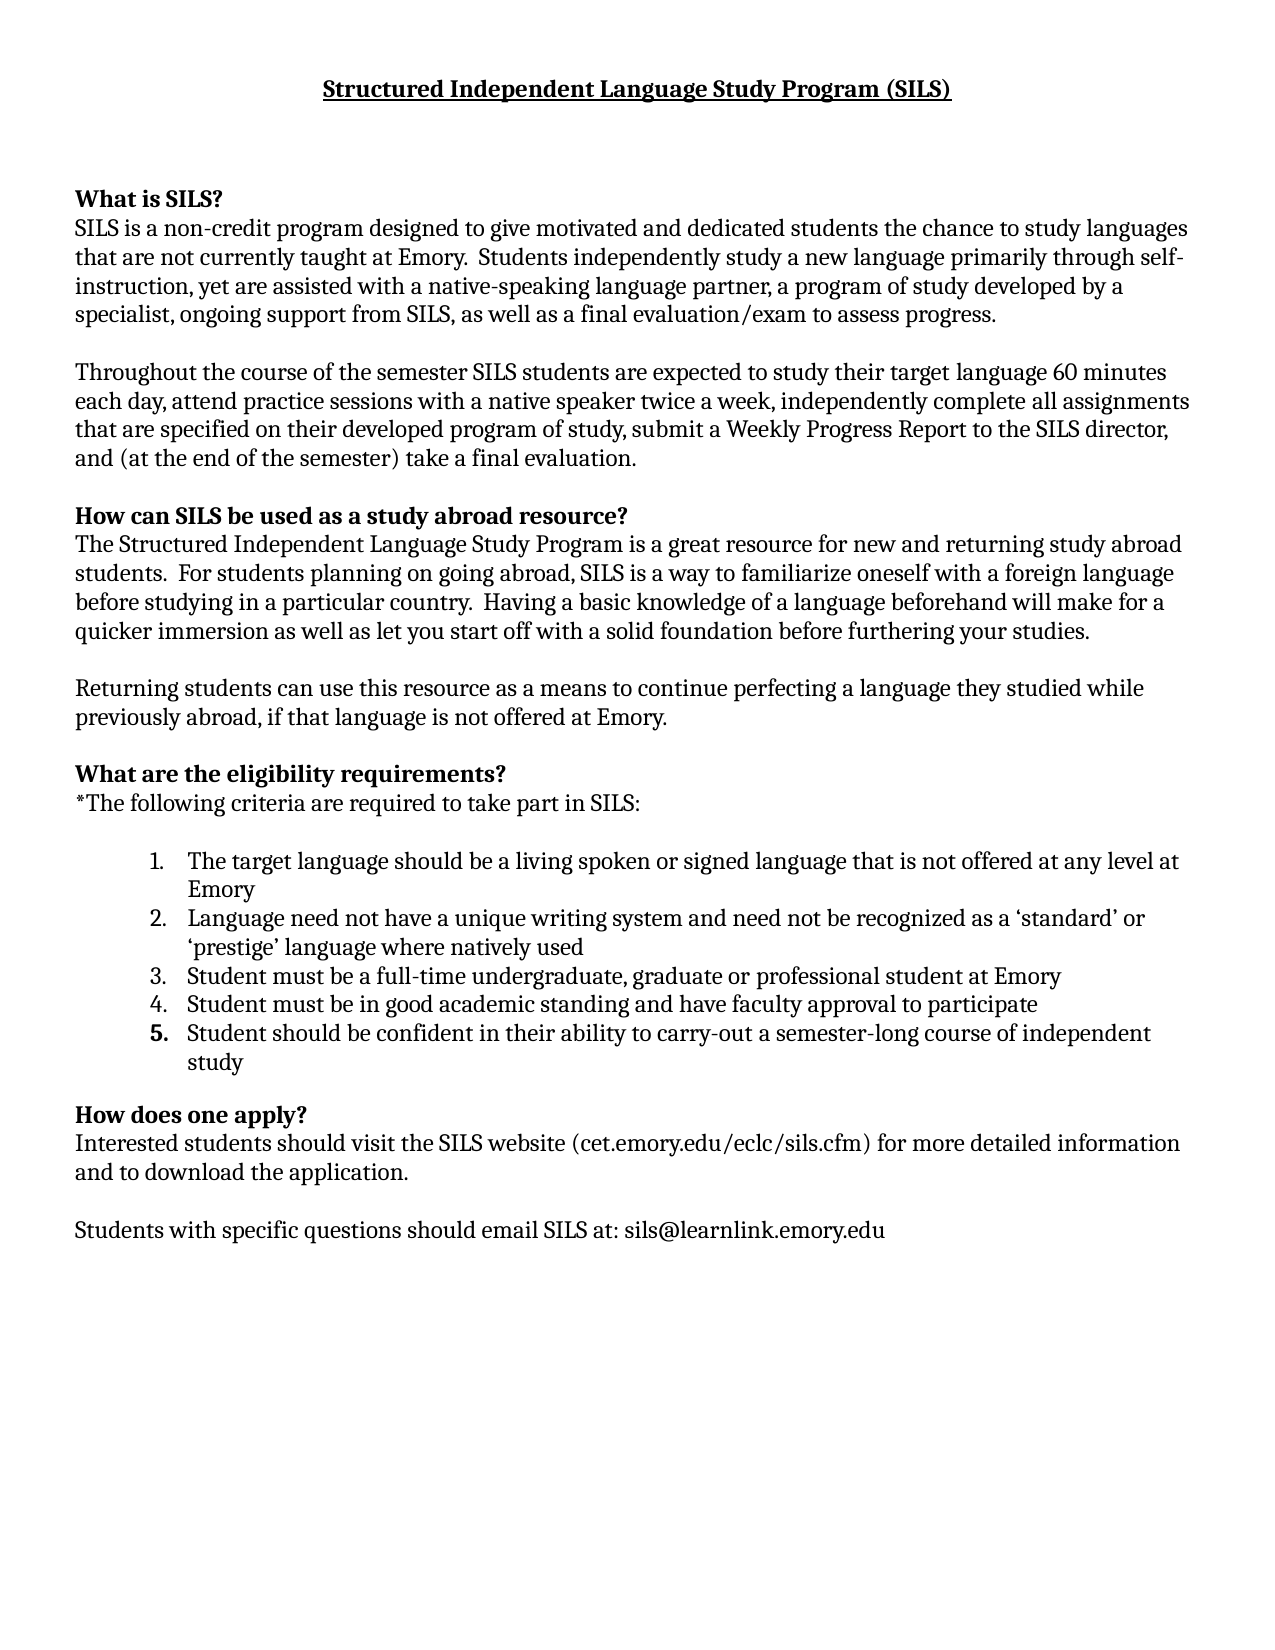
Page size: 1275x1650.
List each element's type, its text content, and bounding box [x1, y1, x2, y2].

text How can SILS be used as a study abroad resource? [75, 502, 1200, 530]
text Returning students can use this resource as a means to continue perfecting a language they studied while previously abroad, if that language is not offered at Emory. [75, 674, 1200, 732]
list Student must be a full-time undergraduate, graduate or professional student at Emory [150, 962, 1200, 990]
text Structured Independent Language Study Program (SILS) [75, 75, 1200, 157]
text What are the eligibility requirements? *The following criteria are required to take part in SILS: [75, 760, 1200, 818]
text Students with specific questions should email SILS at: sils@learnlink.emory.edu [75, 1216, 1200, 1244]
list The target language should be a living spoken or signed language that is not offered at any level at Emory [150, 847, 1200, 904]
text Throughout the course of the semester SILS students are expected to study their target language 60 minutes each day, attend practice sessions with a native speaker twice a week, independently complete all assignments that are specified on their developed program of study, submit a Weekly Progress Report to the SILS director, and (at the end of the semester) take a final evaluation. [75, 358, 1200, 473]
list Student should be confident in their ability to carry-out a semester-long course of independent study [150, 1019, 1200, 1101]
text What is SILS? [75, 185, 1200, 214]
text How does one apply? Interested students should visit the SILS website (cet.emory.edu/eclc/sils.cfm) for more detailed information and to download the application. [75, 1101, 1200, 1187]
text The Structured Independent Language Study Program is a great resource for new and returning study abroad students. For students planning on going abroad, SILS is a way to familiarize oneself with a foreign language before studying in a particular country. Having a basic knowledge of a language beforehand will make for a quicker immersion as well as let you start off with a solid foundation before furthering your studies. [75, 530, 1200, 645]
list Student must be in good academic standing and have faculty approval to participate [150, 990, 1200, 1019]
list Language need not have a unique writing system and need not be recognized as a ‘standard’ or ‘prestige’ language where natively used [150, 904, 1200, 962]
text SILS is a non-credit program designed to give motivated and dedicated students the chance to study languages that are not currently taught at Emory. Students independently study a new language primarily through self-instruction, yet are assisted with a native-speaking language partner, a program of study developed by a specialist, ongoing support from SILS, as well as a final evaluation/exam to assess progress. [75, 214, 1200, 329]
